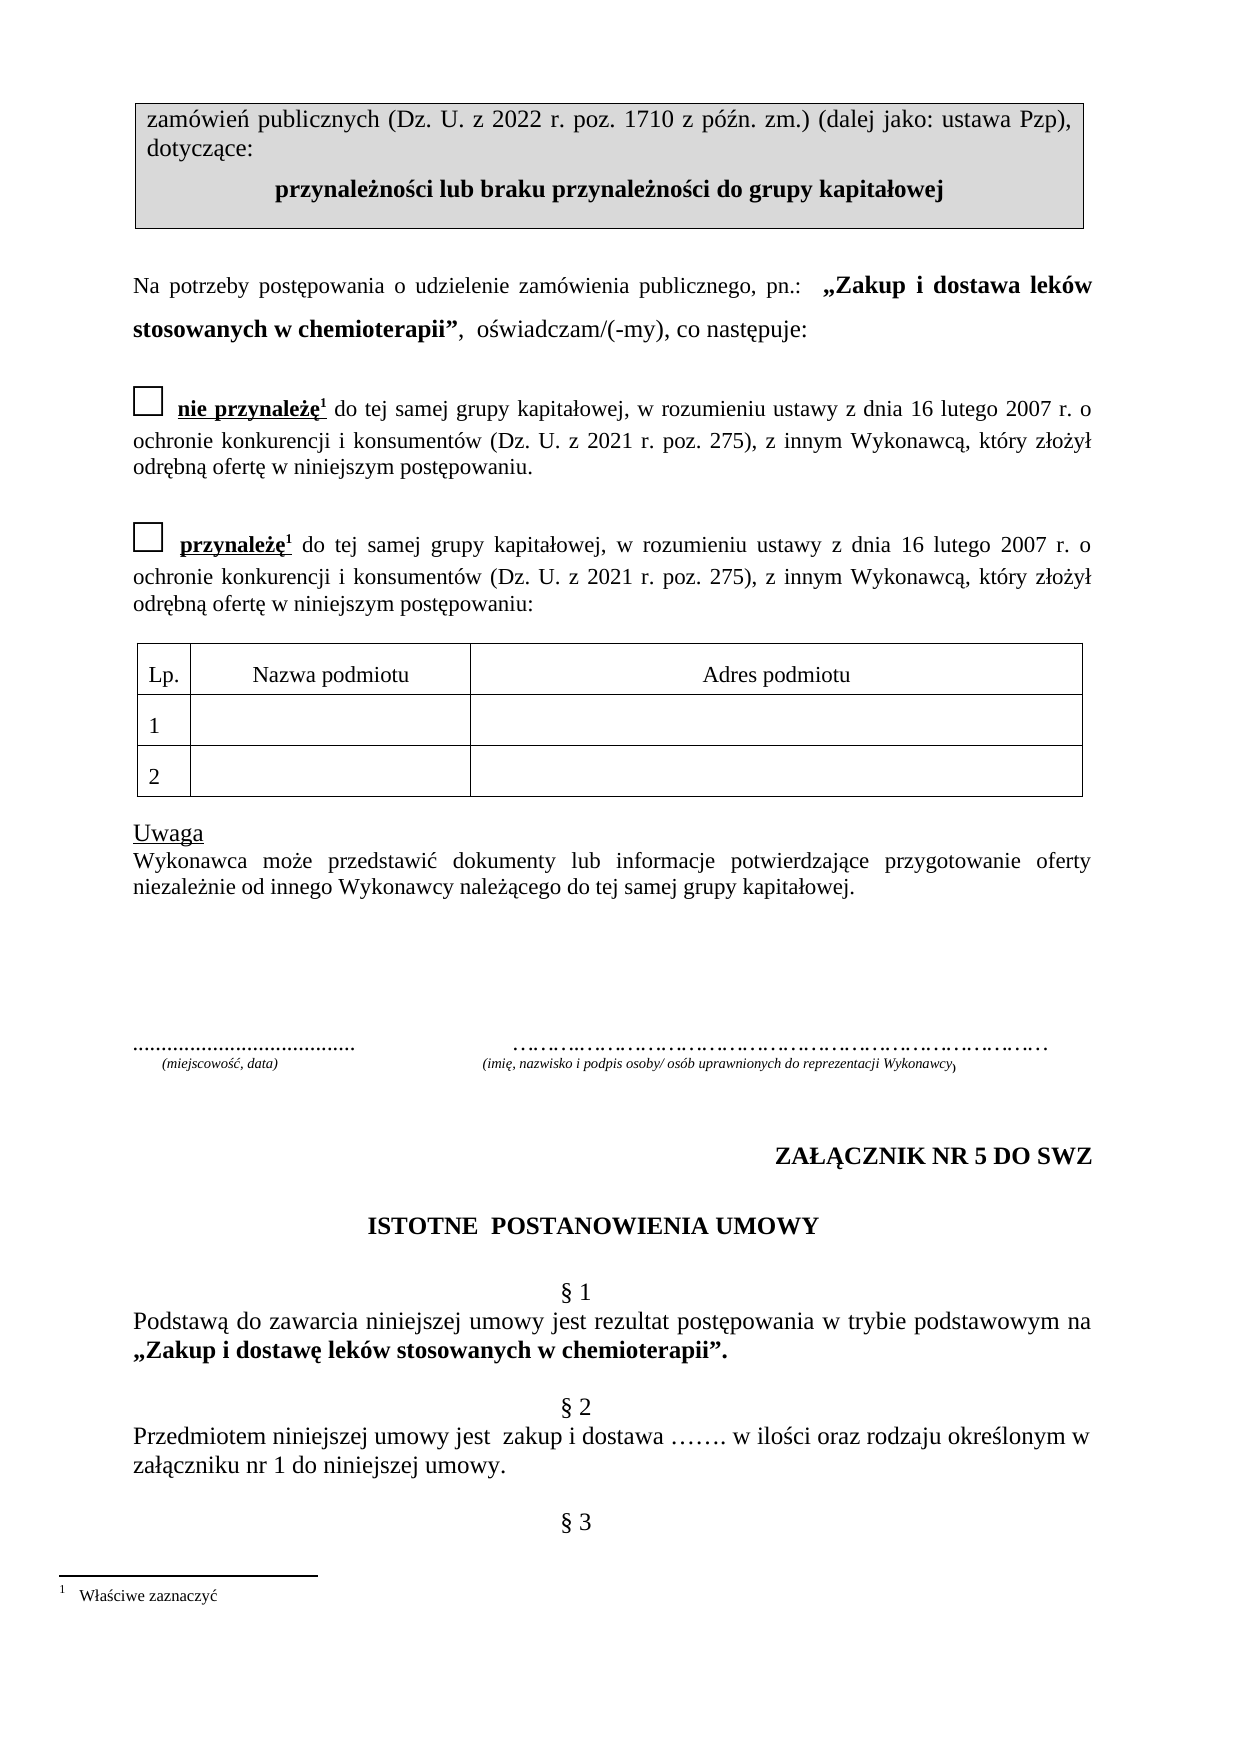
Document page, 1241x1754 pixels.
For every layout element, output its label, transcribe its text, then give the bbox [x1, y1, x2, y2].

text Uwaga [59, 809, 1092, 847]
text § 3 [59, 1507, 1092, 1536]
text (miejscowość, data) (imię, nazwisko i podpis osoby/ osób uprawnionych do reprezentacji Wykonawcy) [59, 1055, 1092, 1084]
table_cell 2 [138, 746, 190, 796]
text ZAŁĄCZNIK NR 5 DO SWZ [59, 1141, 1092, 1170]
text § 1 [59, 1277, 1092, 1306]
table_cell [191, 695, 470, 744]
table_cell [471, 746, 1082, 796]
text Wykonawca może przedstawić dokumenty lub informacje potwierdzające przygotowanie oferty niezależnie od innego Wykonawcy należącego do tej samej grupy kapitałowej. [133, 847, 1092, 899]
text □ nie przynależę1 do tej samej grupy kapitałowej, w rozumieniu ustawy z dnia 16 lutego 2007 r. o ochronie konkurencji i konsumentów (Dz. U. z 2021 r. poz. 275), z innym Wykonawcą, który złożył odrębną ofertę w niniejszym postępowaniu. [133, 369, 1092, 479]
text § 2 [59, 1392, 1092, 1421]
text ....................................... ……….…………………………………………………………… [59, 1029, 1092, 1055]
table_header Lp. [138, 644, 190, 693]
table_header Adres podmiotu [471, 644, 1082, 693]
table_header Nazwa podmiotu [191, 644, 470, 693]
text Przedmiotem niniejszej umowy jest zakup i dostawa ……. w ilości oraz rodzaju określonym w załączniku nr 1 do niniejszej umowy. [133, 1421, 1092, 1479]
table_cell [191, 746, 470, 796]
text Na potrzeby postępowania o udzielenie zamówienia publicznego, pn.: „Zakup i dostawa leków stosowanych w chemioterapii”, oświadczam/(-my), co następuje: [133, 271, 1092, 342]
text □ przynależę do tej samej grupy kapitałowej, w rozumieniu ustawy z dnia 16 lutego 2007 r. o ochronie konkurencji i konsumentów (Dz. U. z 2021 r. poz. 275), z innym Wykonawcą, który złożył odrębną ofertę w niniejszym postępowaniu: [133, 506, 1092, 616]
table_cell 1 [138, 695, 190, 744]
text ISTOTNE POSTANOWIENIA UMOWY [59, 1211, 1128, 1240]
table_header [136, 104, 1083, 228]
text Podstawą do zawarcia niniejszej umowy jest rezultat postępowania w trybie podstawowym na „Zakup i dostawę leków stosowanych w chemioterapii”. [133, 1306, 1092, 1364]
table_cell [471, 695, 1082, 744]
